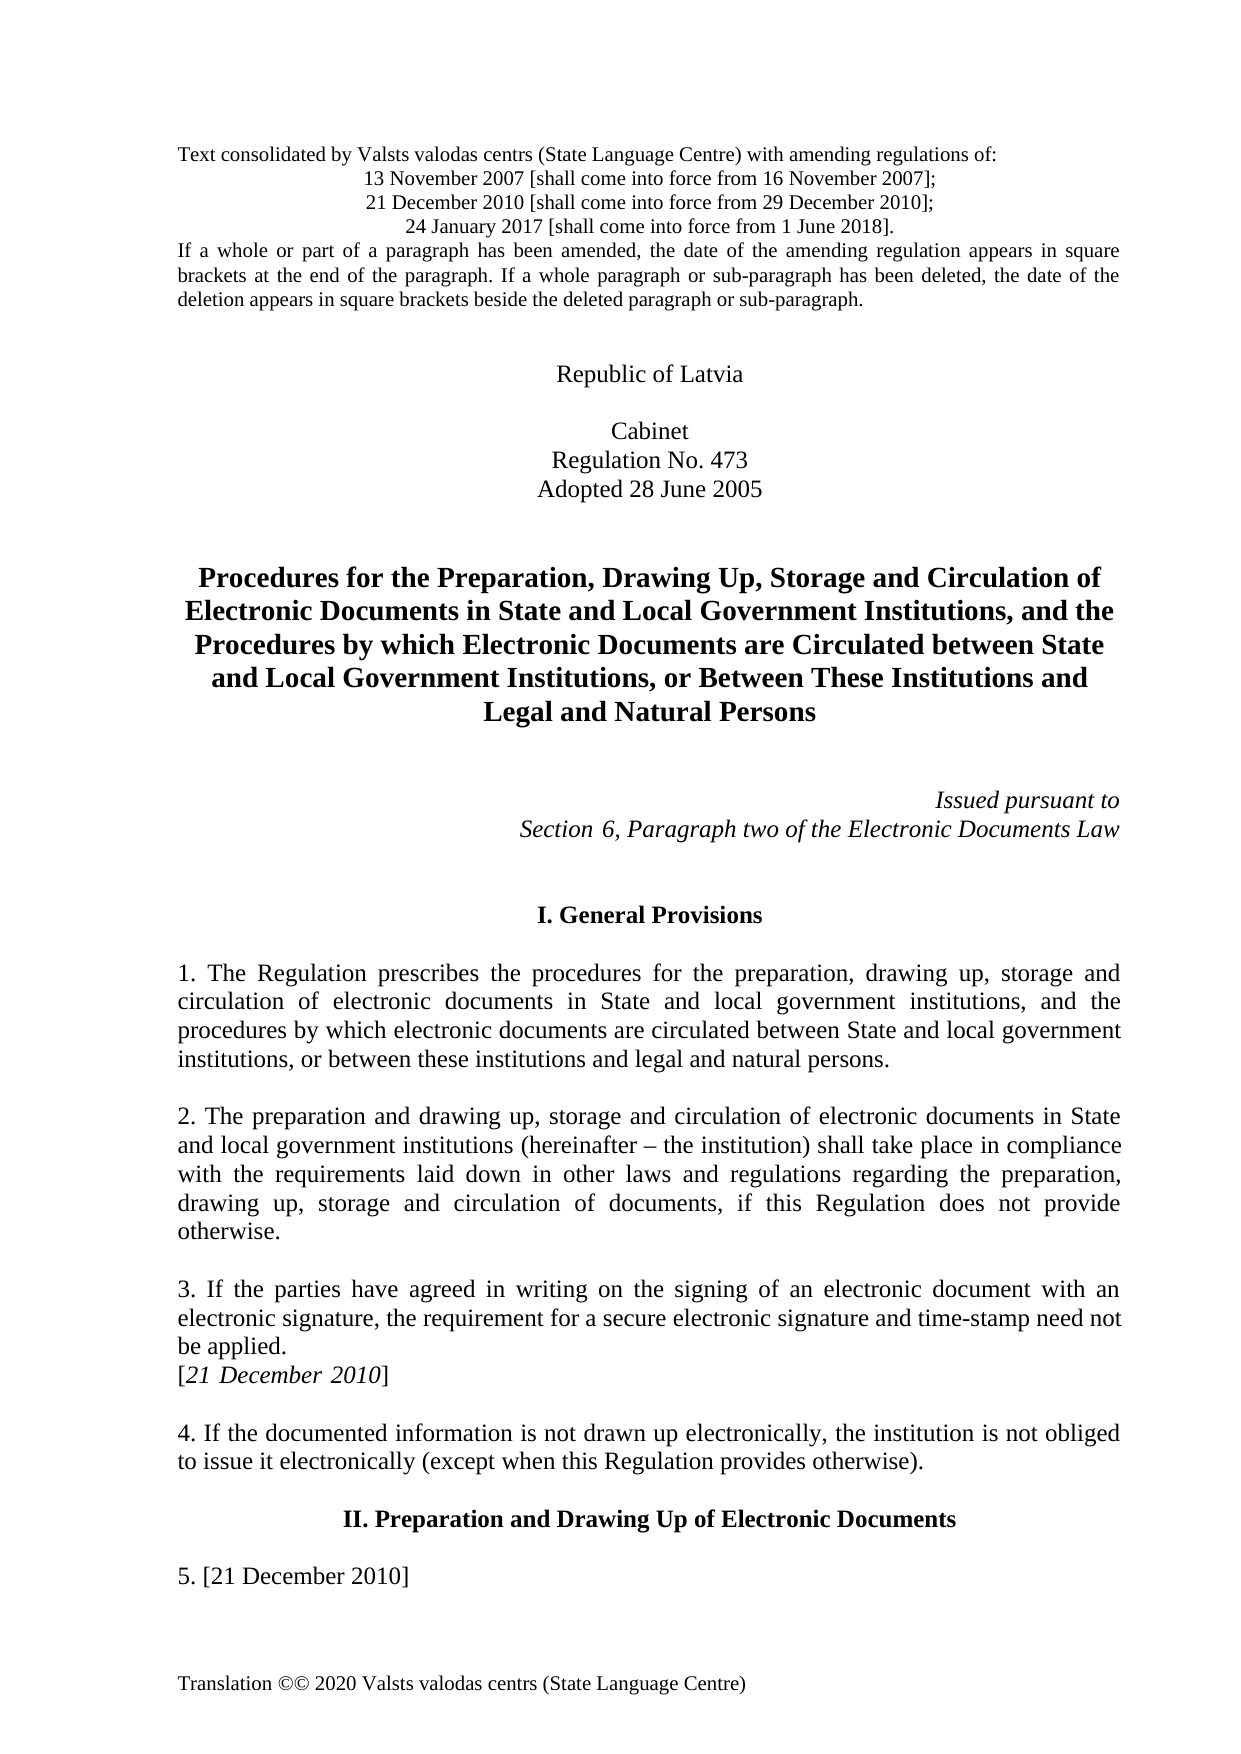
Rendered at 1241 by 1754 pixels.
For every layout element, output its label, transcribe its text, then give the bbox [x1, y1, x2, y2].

text Section 6, Paragraph two of the Electronic Documents Law [177, 814, 1122, 843]
text II. Preparation and Drawing Up of Electronic Documents [177, 1504, 1122, 1533]
text 5. [21 December 2010] [177, 1561, 1122, 1590]
text [21 December 2010] [177, 1360, 1122, 1389]
text Issued pursuant to [177, 785, 1122, 814]
text 13 November 2007 [shall come into force from 16 November 2007]; [177, 166, 1122, 190]
text Regulation No. 473 [177, 445, 1122, 474]
text Republic of Latvia [177, 359, 1122, 387]
text 3. If the parties have agreed in writing on the signing of an electronic document with an electronic signature, the requirement for a secure electronic signature and time-stamp need not be applied. [177, 1274, 1122, 1360]
text 24 January 2017 [shall come into force from 1 June 2018]. [177, 214, 1122, 238]
text 1. The Regulation prescribes the procedures for the preparation, drawing up, storage and circulation of electronic documents in State and local government institutions, and the procedures by which electronic documents are circulated between State and local government institutions, or between these institutions and legal and natural persons. [177, 958, 1122, 1073]
text Cabinet [177, 416, 1122, 445]
text Text consolidated by Valsts valodas centrs (State Language Centre) with amending regulations of: [177, 142, 1122, 166]
text 21 December 2010 [shall come into force from 29 December 2010]; [177, 190, 1122, 214]
text 2. The preparation and drawing up, storage and circulation of electronic documents in State and local government institutions (hereinafter – the institution) shall take place in compliance with the requirements laid down in other laws and regulations regarding the preparation, drawing up, storage and circulation of documents, if this Regulation does not provide otherwise. [177, 1101, 1122, 1245]
text 4. If the documented information is not drawn up electronically, the institution is not obliged to issue it electronically (except when this Regulation provides otherwise). [177, 1418, 1122, 1475]
text Adopted 28 June 2005 [177, 474, 1122, 502]
text If a whole or part of a paragraph has been amended, the date of the amending regulation appears in square brackets at the end of the paragraph. If a whole paragraph or sub-paragraph has been deleted, the date of the deletion appears in square brackets beside the deleted paragraph or sub-paragraph. [177, 238, 1122, 311]
text Procedures for the Preparation, Drawing Up, Storage and Circulation of Electronic Documents in State and Local Government Institutions, and the Procedures by which Electronic Documents are Circulated between State and Local Government Institutions, or Between These Institutions and Legal and Natural Persons [177, 560, 1122, 728]
text I. General Provisions [177, 900, 1122, 929]
